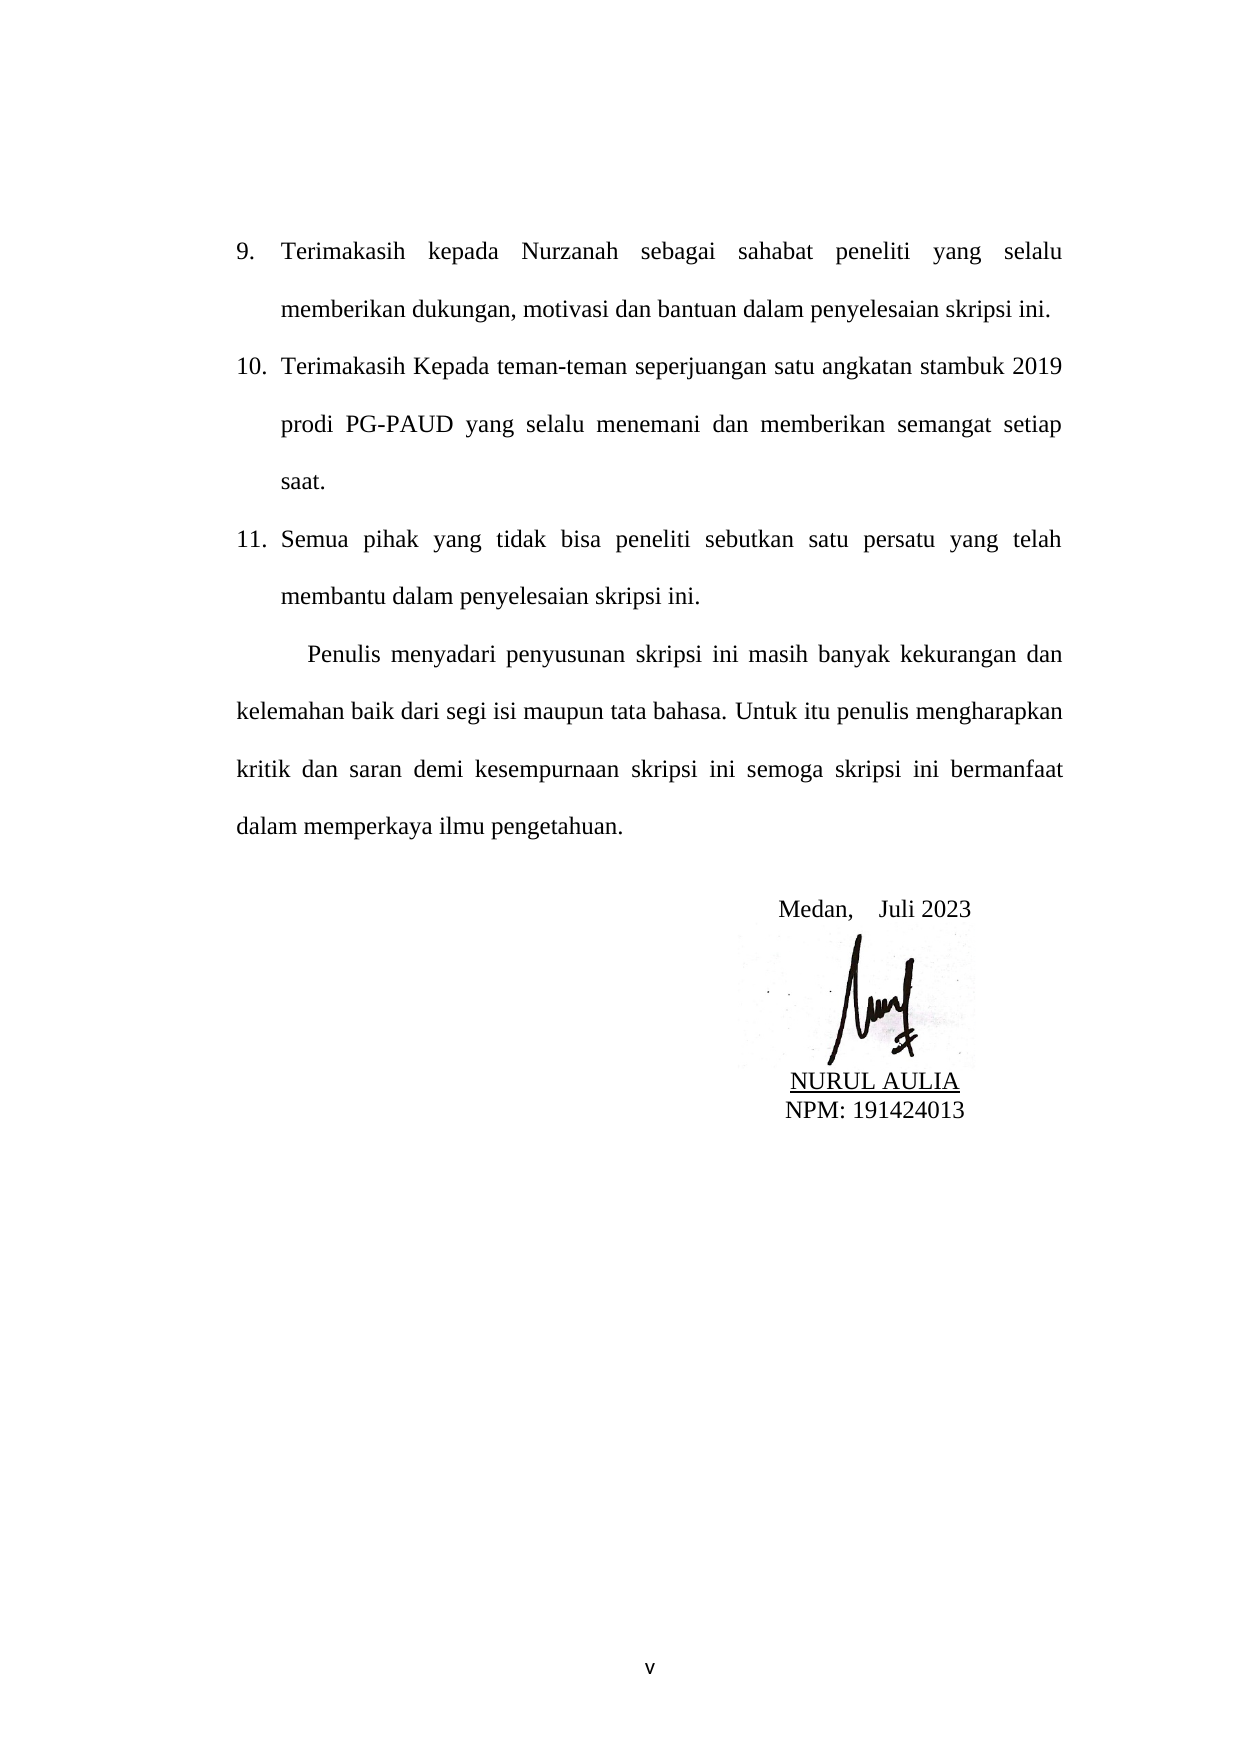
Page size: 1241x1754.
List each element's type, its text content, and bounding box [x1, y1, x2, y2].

list Semua pihak yang tidak bisa peneliti sebutkan satu persatu yang telah membantu dalam penyelesaian skripsi ini. [236, 524, 1063, 610]
text NURUL AULIA [686, 1066, 1063, 1095]
text Penulis menyadari penyusunan skripsi ini masih banyak kekurangan dan kelemahan baik dari segi isi maupun tata bahasa. Untuk itu penulis mengharapkan kritik dan saran demi kesempurnaan skripsi ini semoga skripsi ini bermanfaat dalam memperkaya ilmu pengetahuan. [236, 639, 1063, 840]
text Medan, Juli 2023 [686, 894, 1063, 922]
list Terimakasih Kepada teman-teman seperjuangan satu angkatan stambuk 2019 prodi PG-PAUD yang selalu menemani dan memberikan semangat setiap saat. [236, 351, 1063, 495]
list Terimakasih kepada Nurzanah sebagai sahabat peneliti yang selalu memberikan dukungan, motivasi dan bantuan dalam penyelesaian skripsi ini. [236, 236, 1063, 322]
text NPM: 191424013 [686, 1095, 1063, 1124]
picture [737, 922, 976, 1066]
